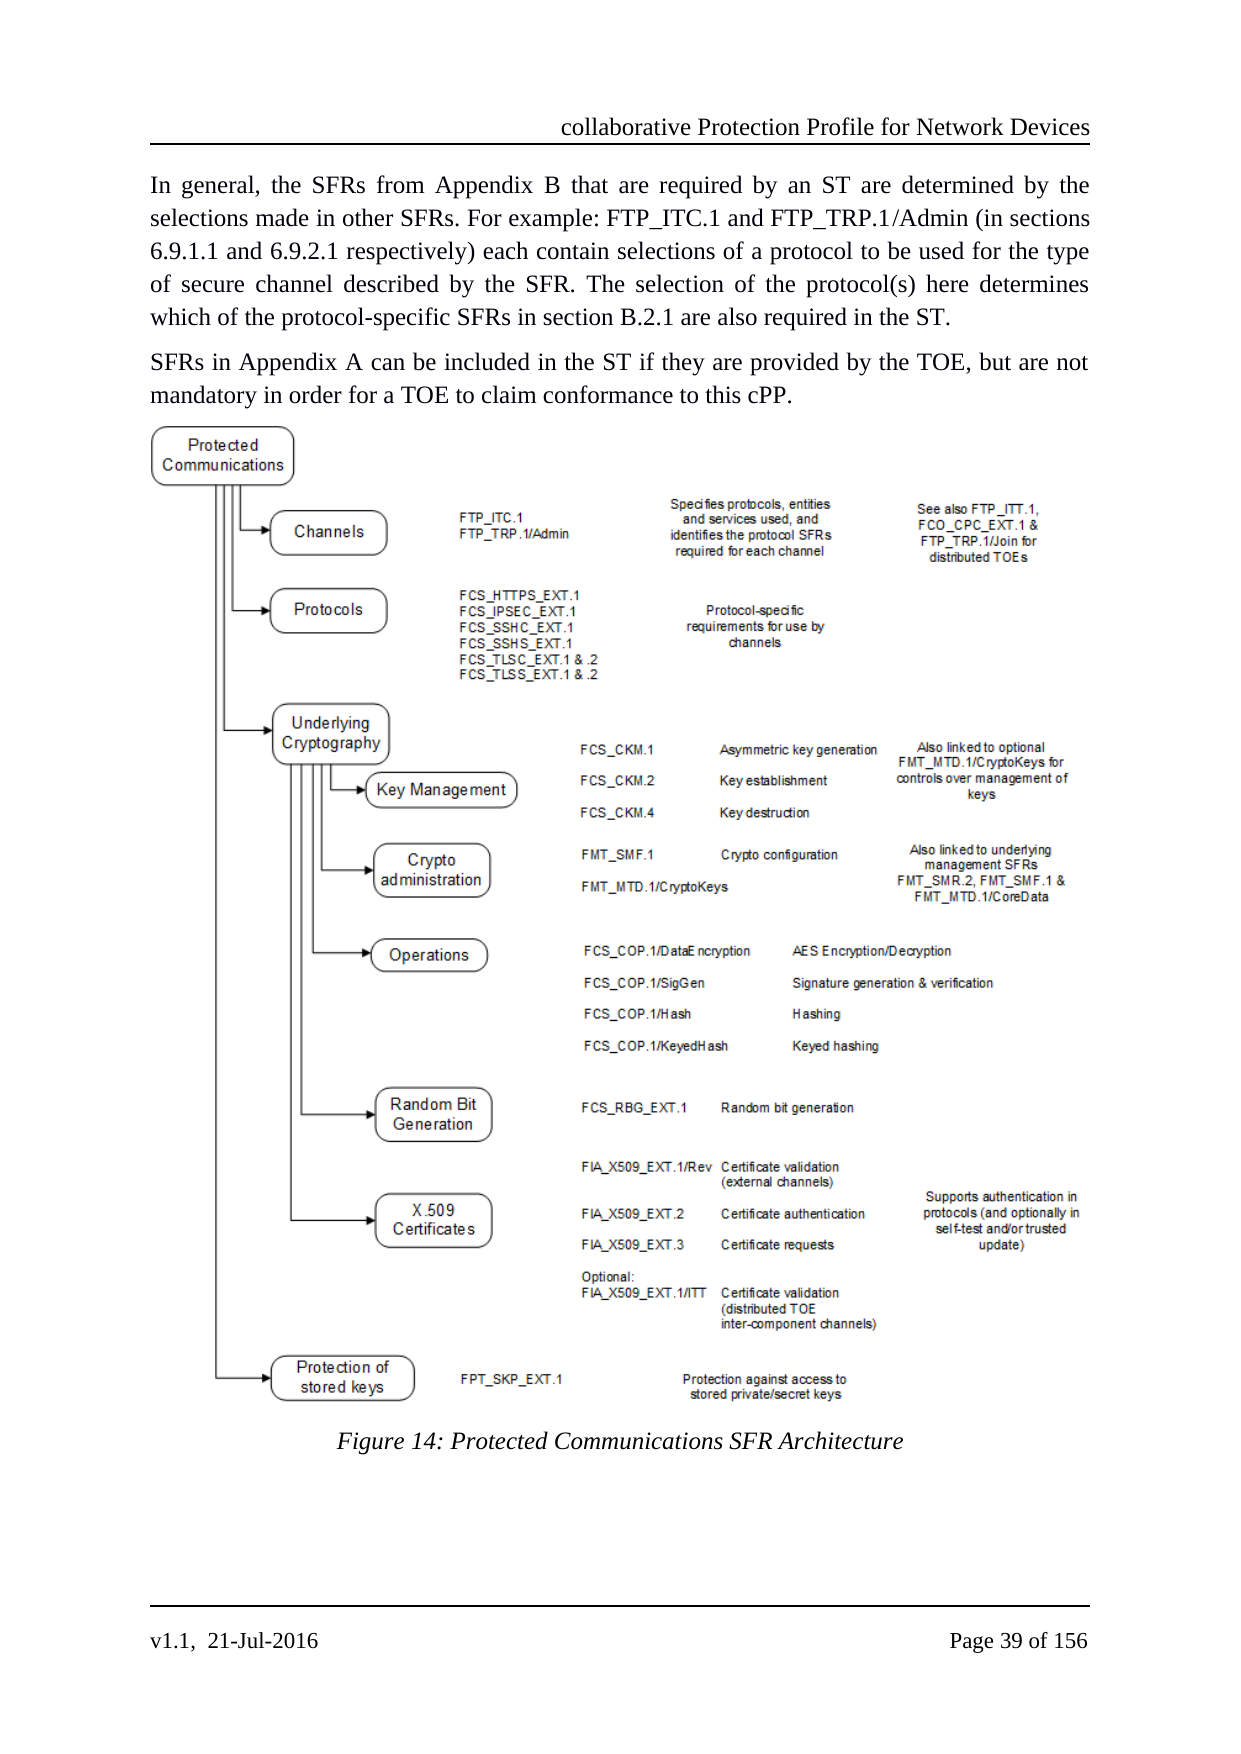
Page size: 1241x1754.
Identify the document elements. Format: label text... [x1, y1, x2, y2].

picture [150, 426, 1091, 1410]
text In general, the SFRs from Appendix ‎B that are required by an ST are determined by the selections made in other SFRs. For example: FTP_ITC.1 and FTP_TRP.1/Admin (in sections ‎6.9.1.1 and ‎6.9.2.1 respectively) each contain selections of a protocol to be used for the type of secure channel described by the SFR. The selection of the protocol(s) here determines which of the protocol-specific SFRs in section ‎B.2.1 are also required in the ST. [150, 170, 1090, 331]
text SFRs in Appendix ‎A can be included in the ST if they are provided by the TOE, but are not mandatory in order for a TOE to claim conformance to this cPP. [150, 347, 1090, 409]
